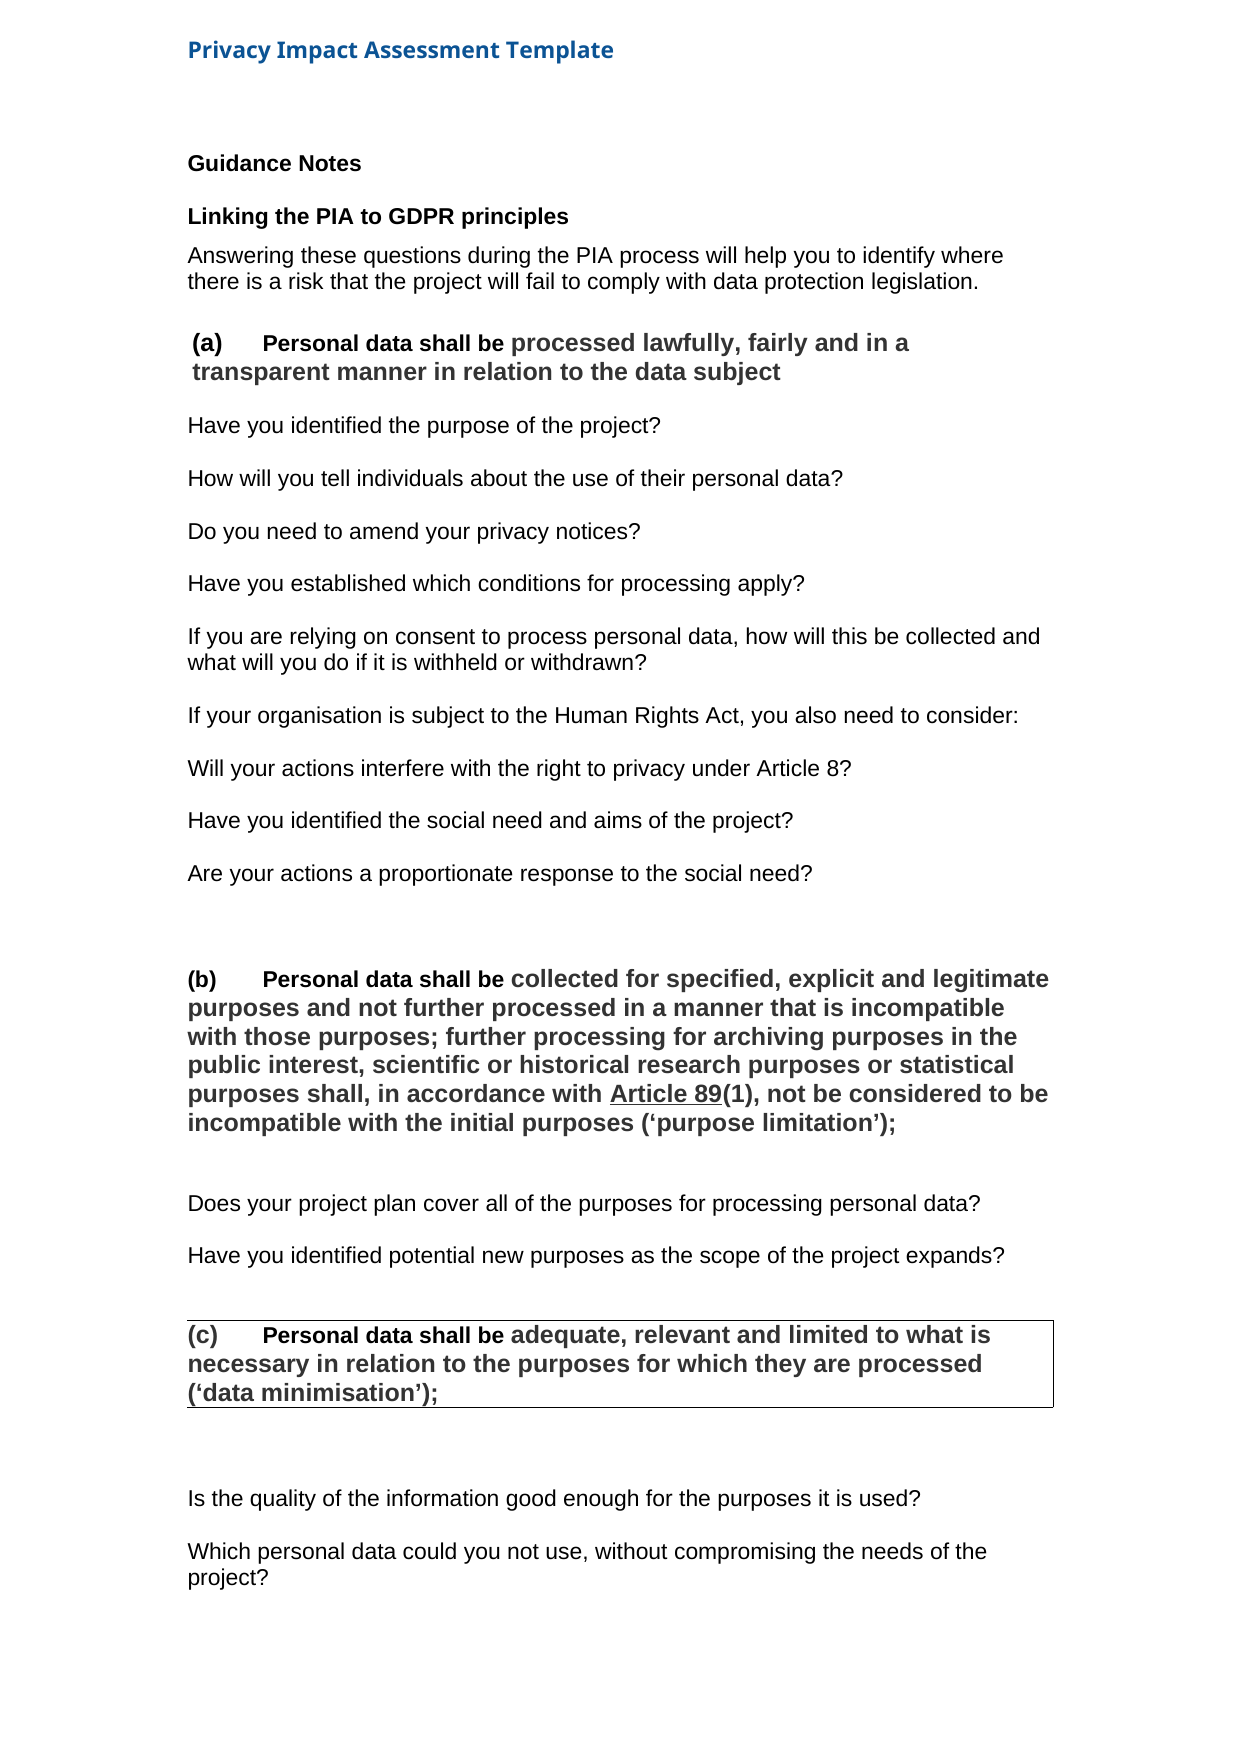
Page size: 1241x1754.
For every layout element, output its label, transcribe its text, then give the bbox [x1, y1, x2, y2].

text How will you tell individuals about the use of their personal data? [187, 465, 1053, 491]
text Do you need to amend your privacy notices? [187, 518, 1053, 544]
text Have you established which conditions for processing apply? [187, 570, 1053, 597]
text Answering these questions during the PIA process will help you to identify where there is a risk that the project will fail to comply with data protection legislation. [187, 242, 1053, 294]
text Does your project plan cover all of the purposes for processing personal data? [187, 1189, 1053, 1216]
list Personal data shall be processed lawfully, fairly and in a transparent manner in relation to the data subject [781, 328, 1053, 386]
text If your organisation is subject to the Human Rights Act, you also need to consider: [187, 702, 1053, 728]
text (c) Personal data shall be adequate, relevant and limited to what is necessary in relation to the purposes for which they are processed (‘data minimisation’); [187, 1321, 1053, 1407]
text Will your actions interfere with the right to privacy under Article 8? [187, 755, 1053, 781]
text Is the quality of the information good enough for the purposes it is used? [187, 1485, 1053, 1511]
text Have you identified potential new purposes as the scope of the project expands? [187, 1242, 1053, 1268]
text Which personal data could you not use, without compromising the needs of the project? [187, 1538, 1053, 1590]
text (b) Personal data shall be collected for specified, explicit and legitimate purposes and not further processed in a manner that is incompatible with those purposes; further processing for archiving purposes in the public interest, scientific or historical research purposes or statistical purposes shall, in accordance with Article 89(1), not be considered to be incompatible with the initial purposes (‘purpose limitation’); [187, 964, 1053, 1137]
text Have you identified the social need and aims of the project? [187, 807, 1053, 834]
text Have you identified the purpose of the project? [187, 412, 1053, 438]
text If you are relying on consent to process personal data, how will this be collected and what will you do if it is withheld or withdrawn? [187, 623, 1053, 676]
subtitle Guidance Notes [187, 150, 1053, 176]
subtitle Linking the PIA to GDPR principles [187, 203, 1053, 229]
list Personal data shall be processed lawfully, fairly and in a transparent manner in relation to the data subject [192, 328, 511, 357]
text Are your actions a proportionate response to the social need? [187, 860, 1053, 887]
